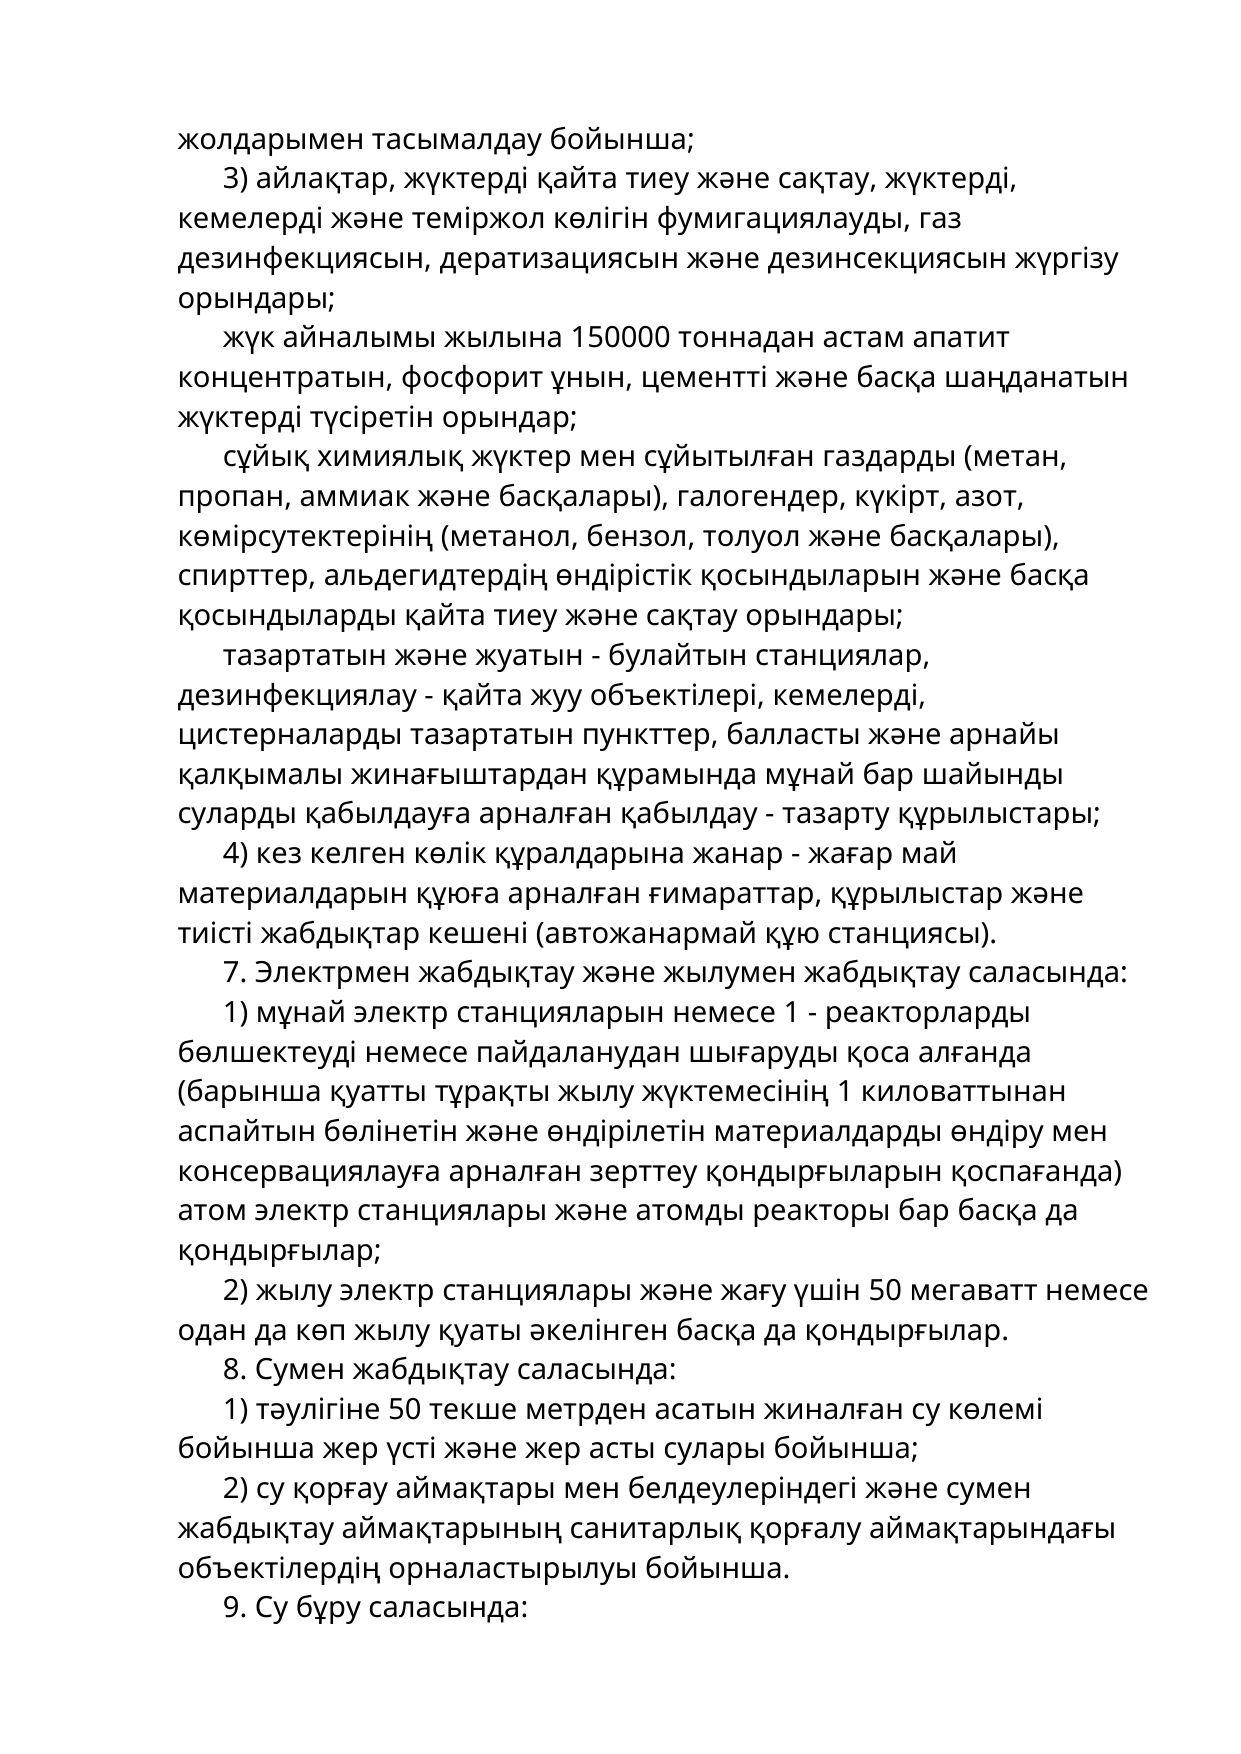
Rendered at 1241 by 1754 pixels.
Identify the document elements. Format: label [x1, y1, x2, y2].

text [177, 118, 1152, 1626]
